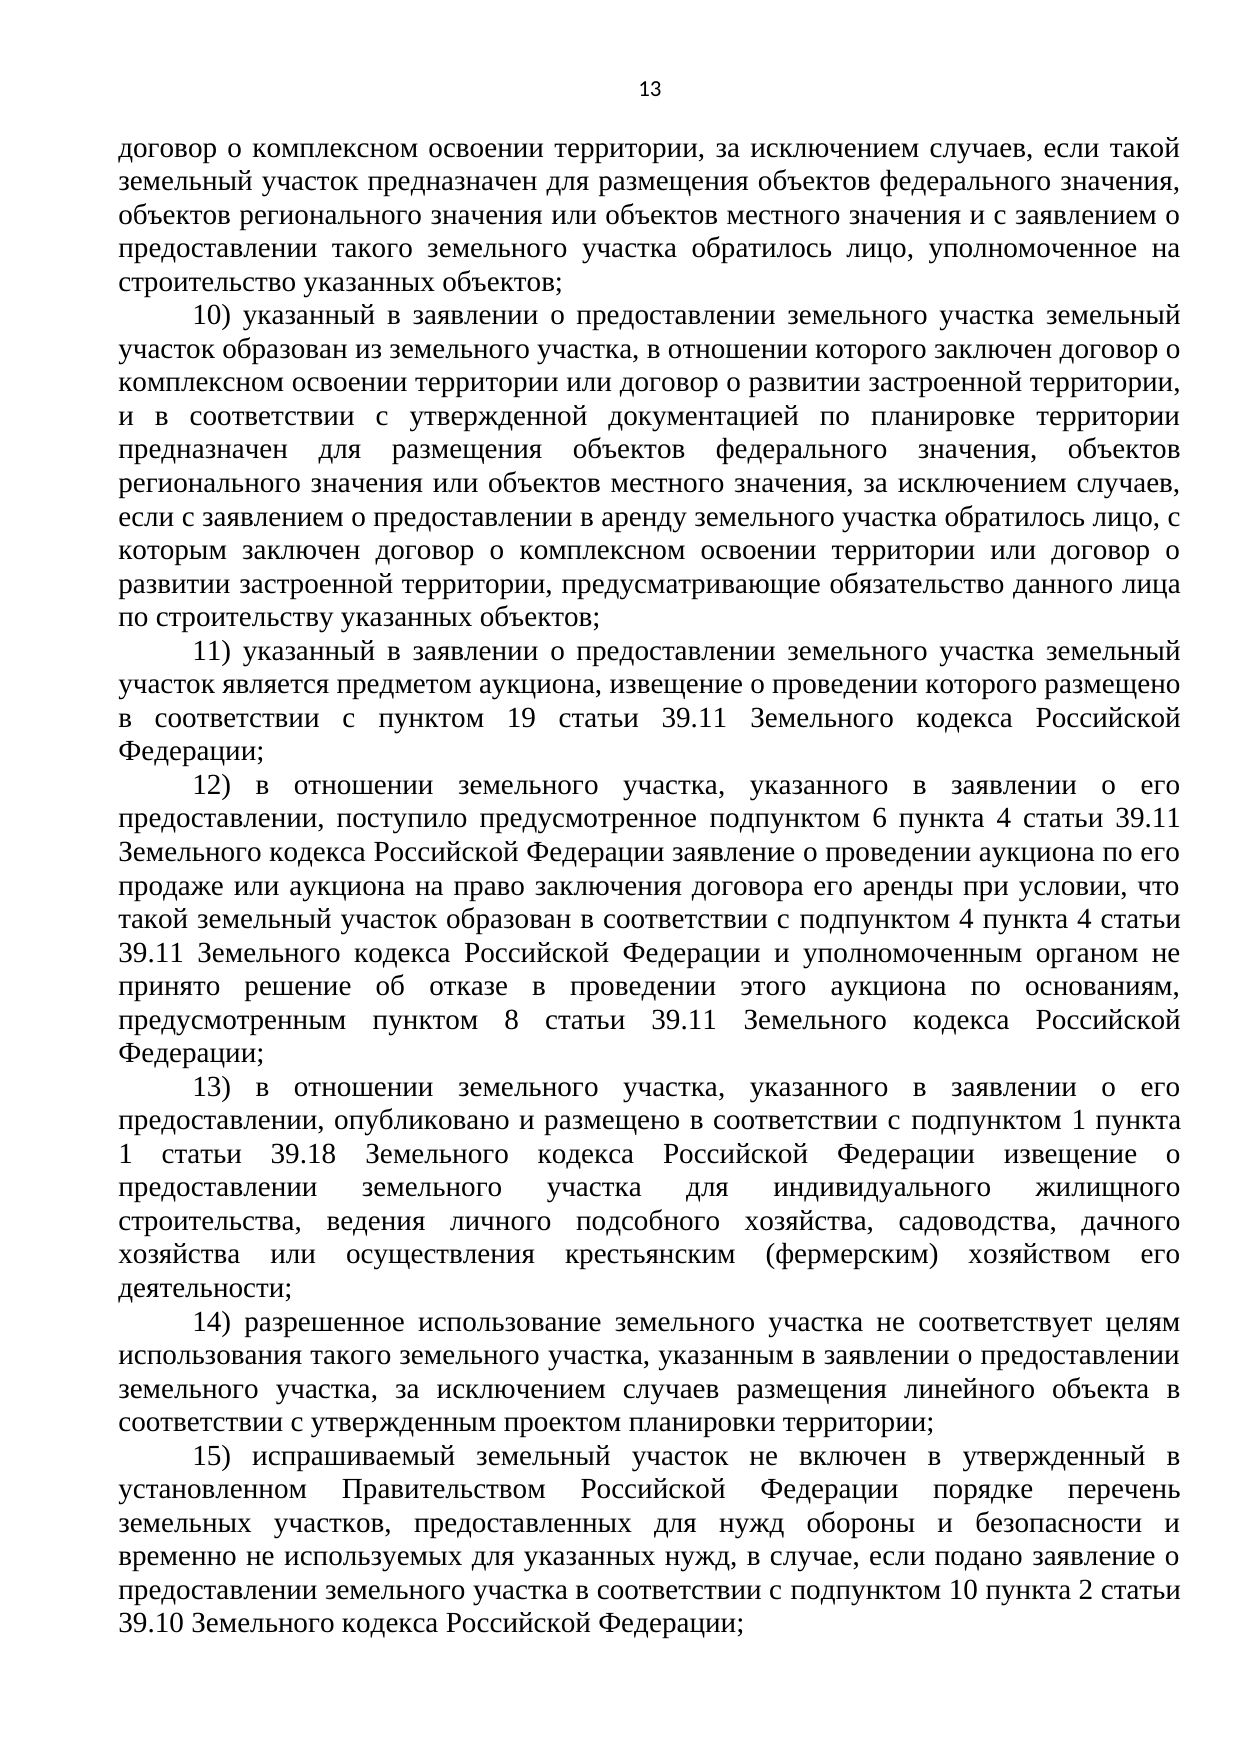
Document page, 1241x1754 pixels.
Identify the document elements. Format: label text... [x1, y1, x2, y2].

text 15) испрашиваемый земельный участок не включен в утвержденный в установленном Правительством Российской Федерации порядке перечень земельных участков, предоставленных для нужд обороны и безопасности и временно не используемых для указанных нужд, в случае, если подано заявление о предоставлении земельного участка в соответствии с подпунктом 10 пункта 2 статьи 39.10 Земельного кодекса Российской Федерации; [118, 1438, 1181, 1639]
text 12) в отношении земельного участка, указанного в заявлении о его предоставлении, поступило предусмотренное подпунктом 6 пункта 4 статьи 39.11 Земельного кодекса Российской Федерации заявление о проведении аукциона по его продаже или аукциона на право заключения договора его аренды при условии, что такой земельный участок образован в соответствии с подпунктом 4 пункта 4 статьи 39.11 Земельного кодекса Российской Федерации и уполномоченным органом не принято решение об отказе в проведении этого аукциона по основаниям, предусмотренным пунктом 8 статьи 39.11 Земельного кодекса Российской Федерации; [118, 767, 1181, 1069]
text 11) указанный в заявлении о предоставлении земельного участка земельный участок является предметом аукциона, извещение о проведении которого размещено в соответствии с пунктом 19 статьи 39.11 Земельного кодекса Российской Федерации; [118, 633, 1181, 767]
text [118, 130, 1181, 297]
text 13) в отношении земельного участка, указанного в заявлении о его предоставлении, опубликовано и размещено в соответствии с подпунктом 1 пункта 1 статьи 39.18 Земельного кодекса Российской Федерации извещение о предоставлении земельного участка для индивидуального жилищного строительства, ведения личного подсобного хозяйства, садоводства, дачного хозяйства или осуществления крестьянским (фермерским) хозяйством его деятельности; [118, 1069, 1181, 1304]
text 10) указанный в заявлении о предоставлении земельного участка земельный участок образован из земельного участка, в отношении которого заключен договор о комплексном освоении территории или договор о развитии застроенной территории, и в соответствии с утвержденной документацией по планировке территории предназначен для размещения объектов федерального значения, объектов регионального значения или объектов местного значения, за исключением случаев, если с заявлением о предоставлении в аренду земельного участка обратилось лицо, с которым заключен договор о комплексном освоении территории или договор о развитии застроенной территории, предусматривающие обязательство данного лица по строительству указанных объектов; [118, 297, 1181, 633]
text 14) разрешенное использование земельного участка не соответствует целям использования такого земельного участка, указанным в заявлении о предоставлении земельного участка, за исключением случаев размещения линейного объекта в соответствии с утвержденным проектом планировки территории; [118, 1304, 1181, 1438]
